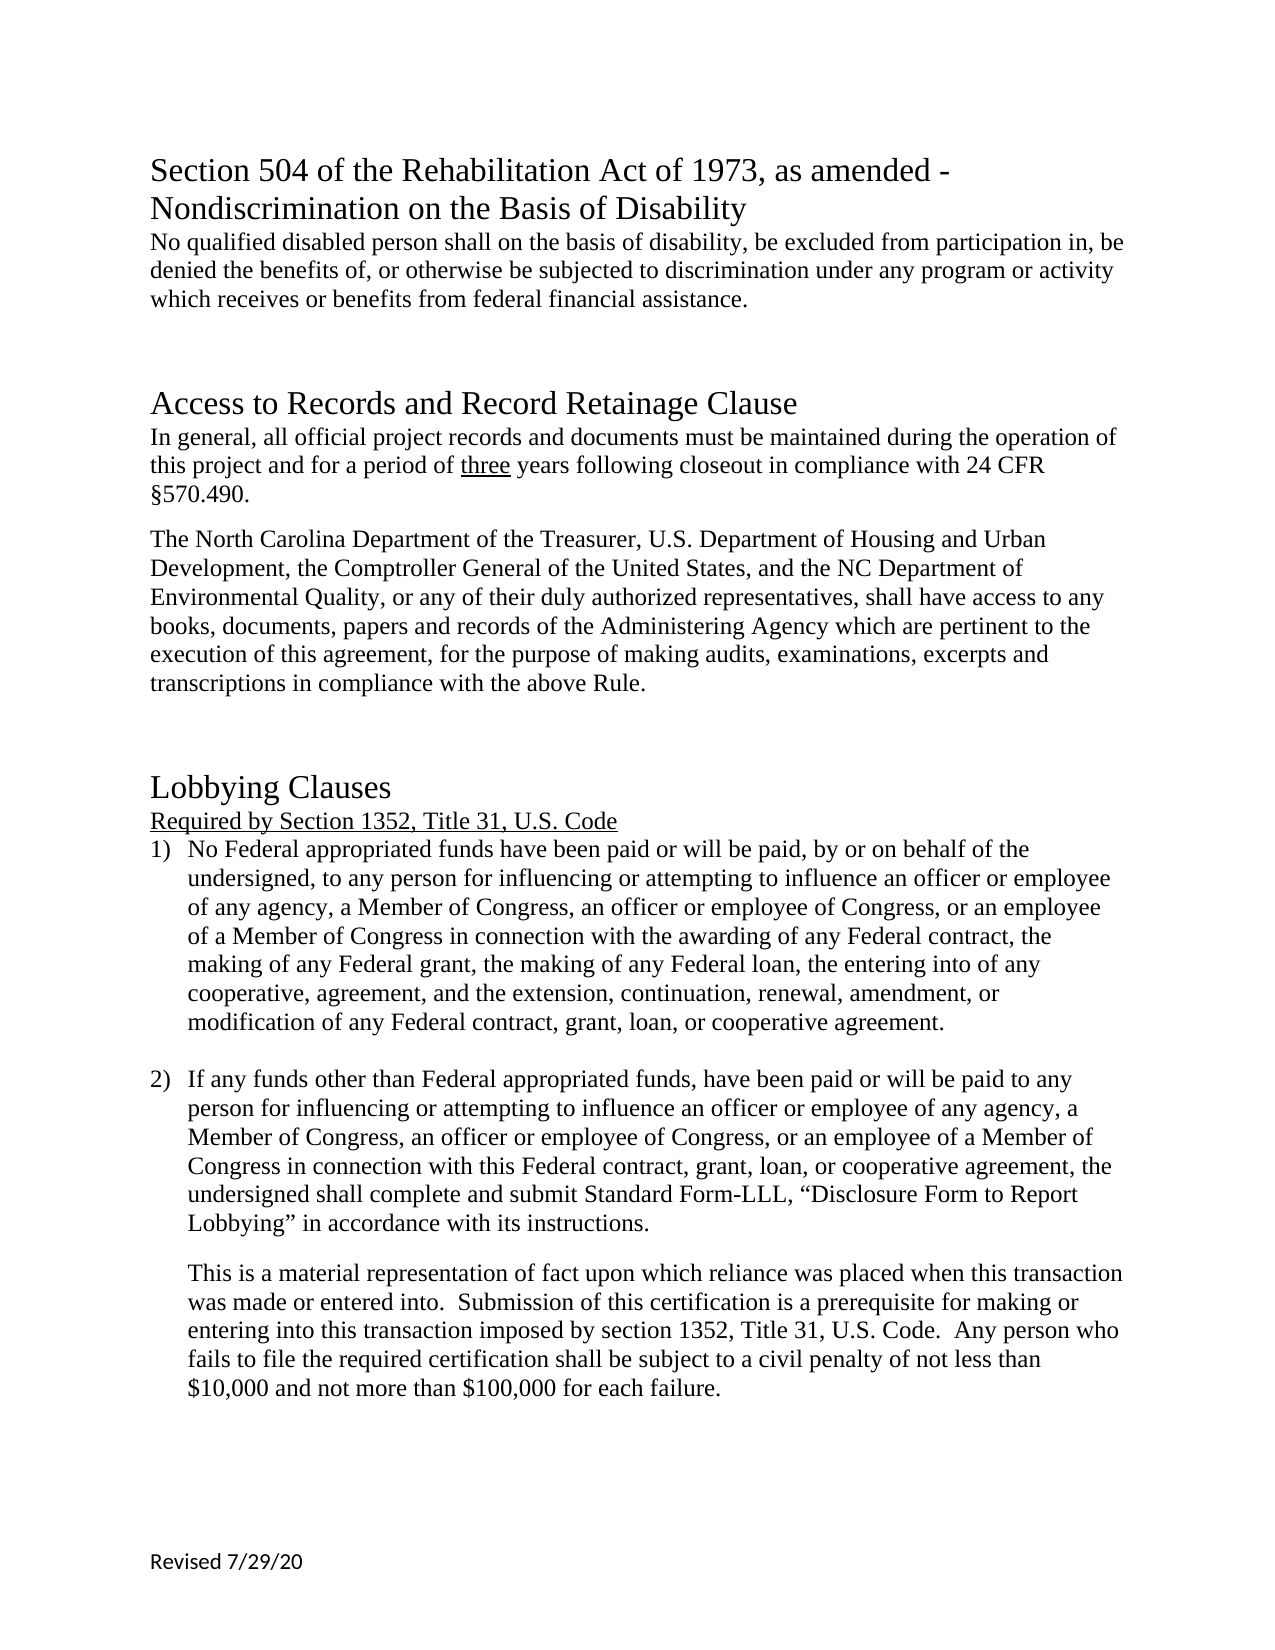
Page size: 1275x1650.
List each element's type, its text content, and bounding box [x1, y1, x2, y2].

list Required by Section 1352, Title 31, U.S. Code [150, 806, 1125, 834]
text In general, all official project records and documents must be maintained during the operation of this project and for a period of three years following closeout in compliance with 24 CFR §570.490. [150, 422, 1125, 508]
list If any funds other than Federal appropriated funds, have been paid or will be paid to any person for influencing or attempting to influence an officer or employee of any agency, a Member of Congress, an officer or employee of Congress, or an employee of a Member of Congress in connection with this Federal contract, grant, loan, or cooperative agreement, the undersigned shall complete and submit Standard Form-LLL, “Disclosure Form to Report Lobbying” in accordance with its instructions. [150, 1064, 1125, 1237]
subtitle Lobbying Clauses [150, 767, 1125, 806]
subtitle Section 504 of the Rehabilitation Act of 1973, as amended - Nondiscrimination on the Basis of Disability [150, 150, 1125, 227]
text No qualified disabled person shall on the basis of disability, be excluded from participation in, be denied the benefits of, or otherwise be subjected to discrimination under any program or activity which receives or benefits from federal financial assistance. [150, 227, 1125, 313]
list No Federal appropriated funds have been paid or will be paid, by or on behalf of the undersigned, to any person for influencing or attempting to influence an officer or employee of any agency, a Member of Congress, an officer or employee of Congress, or an employee of a Member of Congress in connection with the awarding of any Federal contract, the making of any Federal grant, the making of any Federal loan, the entering into of any cooperative, agreement, and the extension, continuation, renewal, amendment, or modification of any Federal contract, grant, loan, or cooperative agreement. [150, 834, 1125, 1036]
text The North Carolina Department of the Treasurer, U.S. Department of Housing and Urban Development, the Comptroller General of the United States, and the NC Department of Environmental Quality, or any of their duly authorized representatives, shall have access to any books, documents, papers and records of the Administering Agency which are pertinent to the execution of this agreement, for the purpose of making audits, examinations, excerpts and transcriptions in compliance with the above Rule. [150, 524, 1125, 697]
text This is a material representation of fact upon which reliance was placed when this transaction was made or entered into. Submission of this certification is a prerequisite for making or entering into this transaction imposed by section 1352, Title 31, U.S. Code. Any person who fails to file the required certification shall be subject to a civil penalty of not less than $10,000 and not more than $100,000 for each failure. [187, 1258, 1125, 1402]
subtitle Access to Records and Record Retainage Clause [150, 383, 1125, 422]
